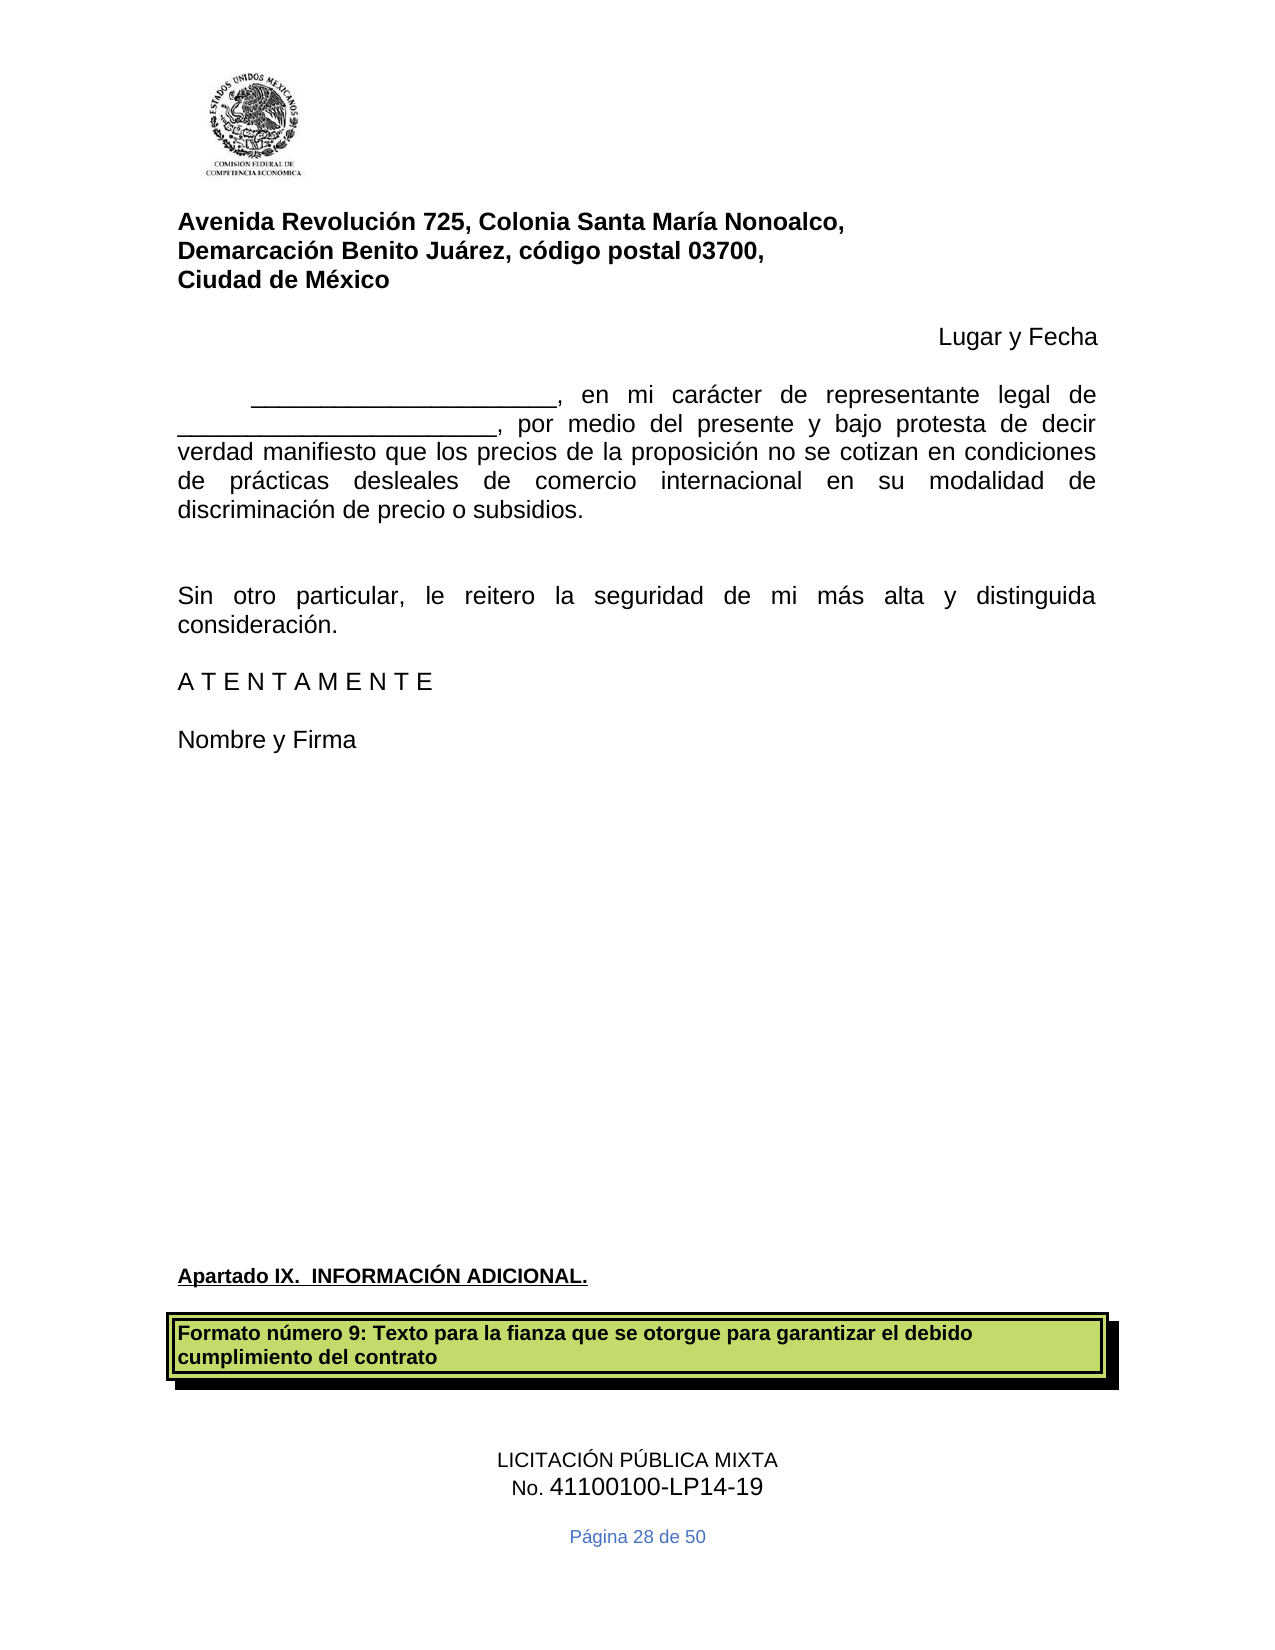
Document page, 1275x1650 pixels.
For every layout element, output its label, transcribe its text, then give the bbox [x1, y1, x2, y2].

text Ciudad de México [177, 265, 1098, 294]
text Demarcación Benito Juárez, código postal 03700, [177, 236, 1098, 265]
picture [188, 73, 322, 179]
text Sin otro particular, le reitero la seguridad de mi más alta y distinguida consideración. [177, 581, 1098, 639]
text Formato número 9: Texto para la fianza que se otorgue para garantizar el debido cumplimiento del contrato [169, 1315, 1106, 1378]
text Lugar y Fecha [177, 322, 1098, 351]
text Avenida Revolución 725, Colonia Santa María Nonoalco, [177, 207, 1098, 236]
text ______________________, en mi carácter de representante legal de _______________________, por medio del presente y bajo protesta de decir verdad manifiesto que los precios de la proposición no se cotizan en condiciones de prácticas desleales de comercio internacional en su modalidad de discriminación de precio o subsidios. [177, 380, 1098, 524]
text LICITACIÓN PÚBLICA MIXTA [177, 1448, 1098, 1472]
text Apartado IX. INFORMACIÓN ADICIONAL. [177, 1264, 1098, 1288]
text No. 41100100-LP14-19 [177, 1472, 1098, 1501]
text Nombre y Firma [177, 725, 1098, 754]
text A T E N T A M E N T E [177, 667, 1098, 696]
